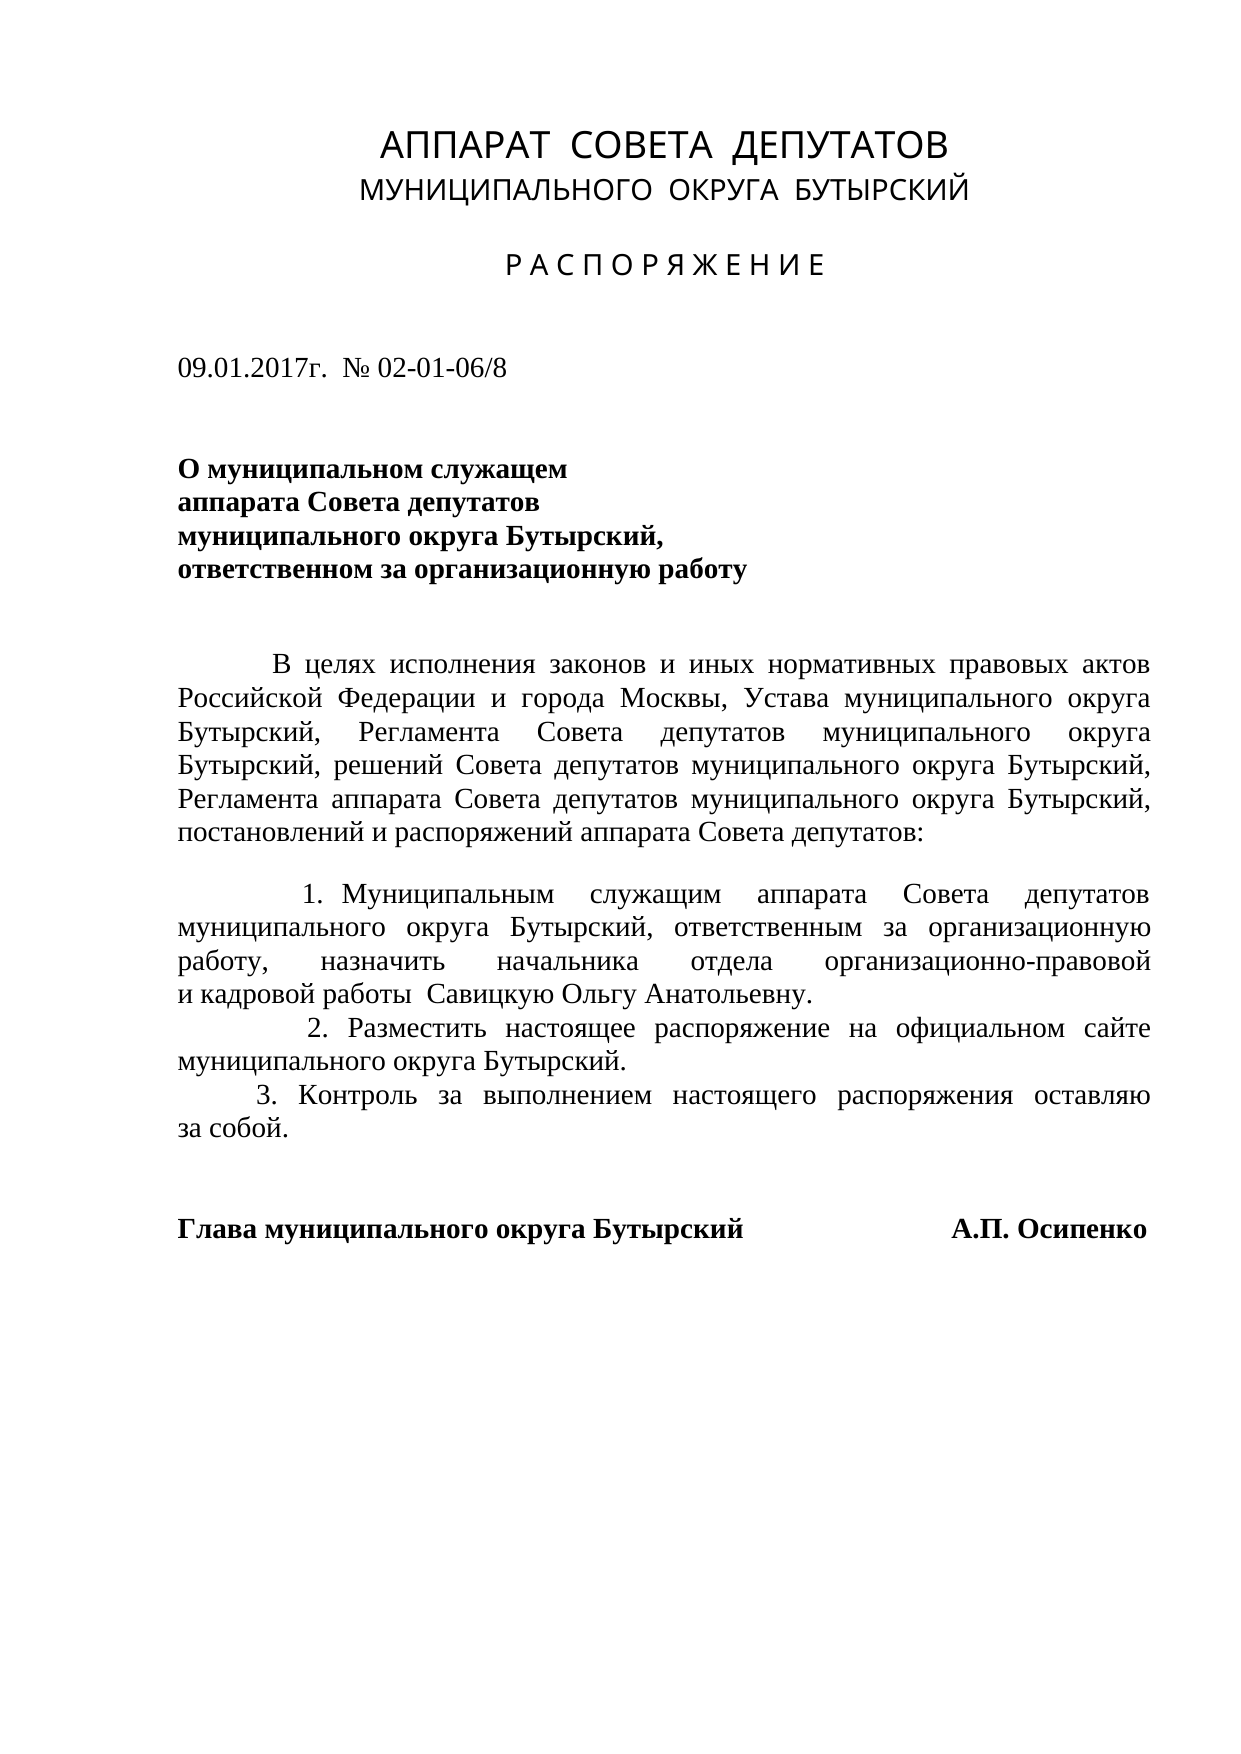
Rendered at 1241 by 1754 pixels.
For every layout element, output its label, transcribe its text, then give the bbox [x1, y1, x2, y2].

text Глава муниципального округа Бутырский А.П. Осипенко [177, 1211, 1152, 1245]
text муниципального округа Бутырский, [177, 518, 1152, 551]
text Р А С П О Р Я Ж Е Н И Е [177, 244, 1152, 284]
text ответственном за организационную работу [177, 551, 1152, 585]
text МУНИЦИПАЛЬНОГО ОКРУГА БУТЫРСКИЙ [177, 169, 1152, 209]
text О муниципальном служащем [177, 451, 1152, 484]
text АППАРАТ СОВЕТА ДЕПУТАТОВ [177, 118, 1152, 169]
text В целях исполнения законов и иных нормативных правовых актов Российской Федерации и города Москвы, Устава муниципального округа Бутырский, Регламента Совета депутатов муниципального округа Бутырский, решений Совета депутатов муниципального округа Бутырский, Регламента аппарата Совета депутатов муниципального округа Бутырский, постановлений и распоряжений аппарата Совета депутатов: [177, 647, 1152, 848]
text 09.01.2017г. № 02-01-06/8 [177, 350, 1152, 384]
text аппарата Совета депутатов [177, 484, 1152, 518]
text 3. Контроль за выполнением настоящего распоряжения оставляю за собой. [177, 1077, 1152, 1144]
text 1. Муниципальным служащим аппарата Совета депутатов муниципального округа Бутырский, ответственным за организационную работу, назначить начальника отдела организационно-правовой и кадровой работы Савицкую Ольгу Анатольевну. [177, 876, 1152, 1010]
text 2. Разместить настоящее распоряжение на официальном сайте муниципального округа Бутырский. [177, 1010, 1152, 1077]
